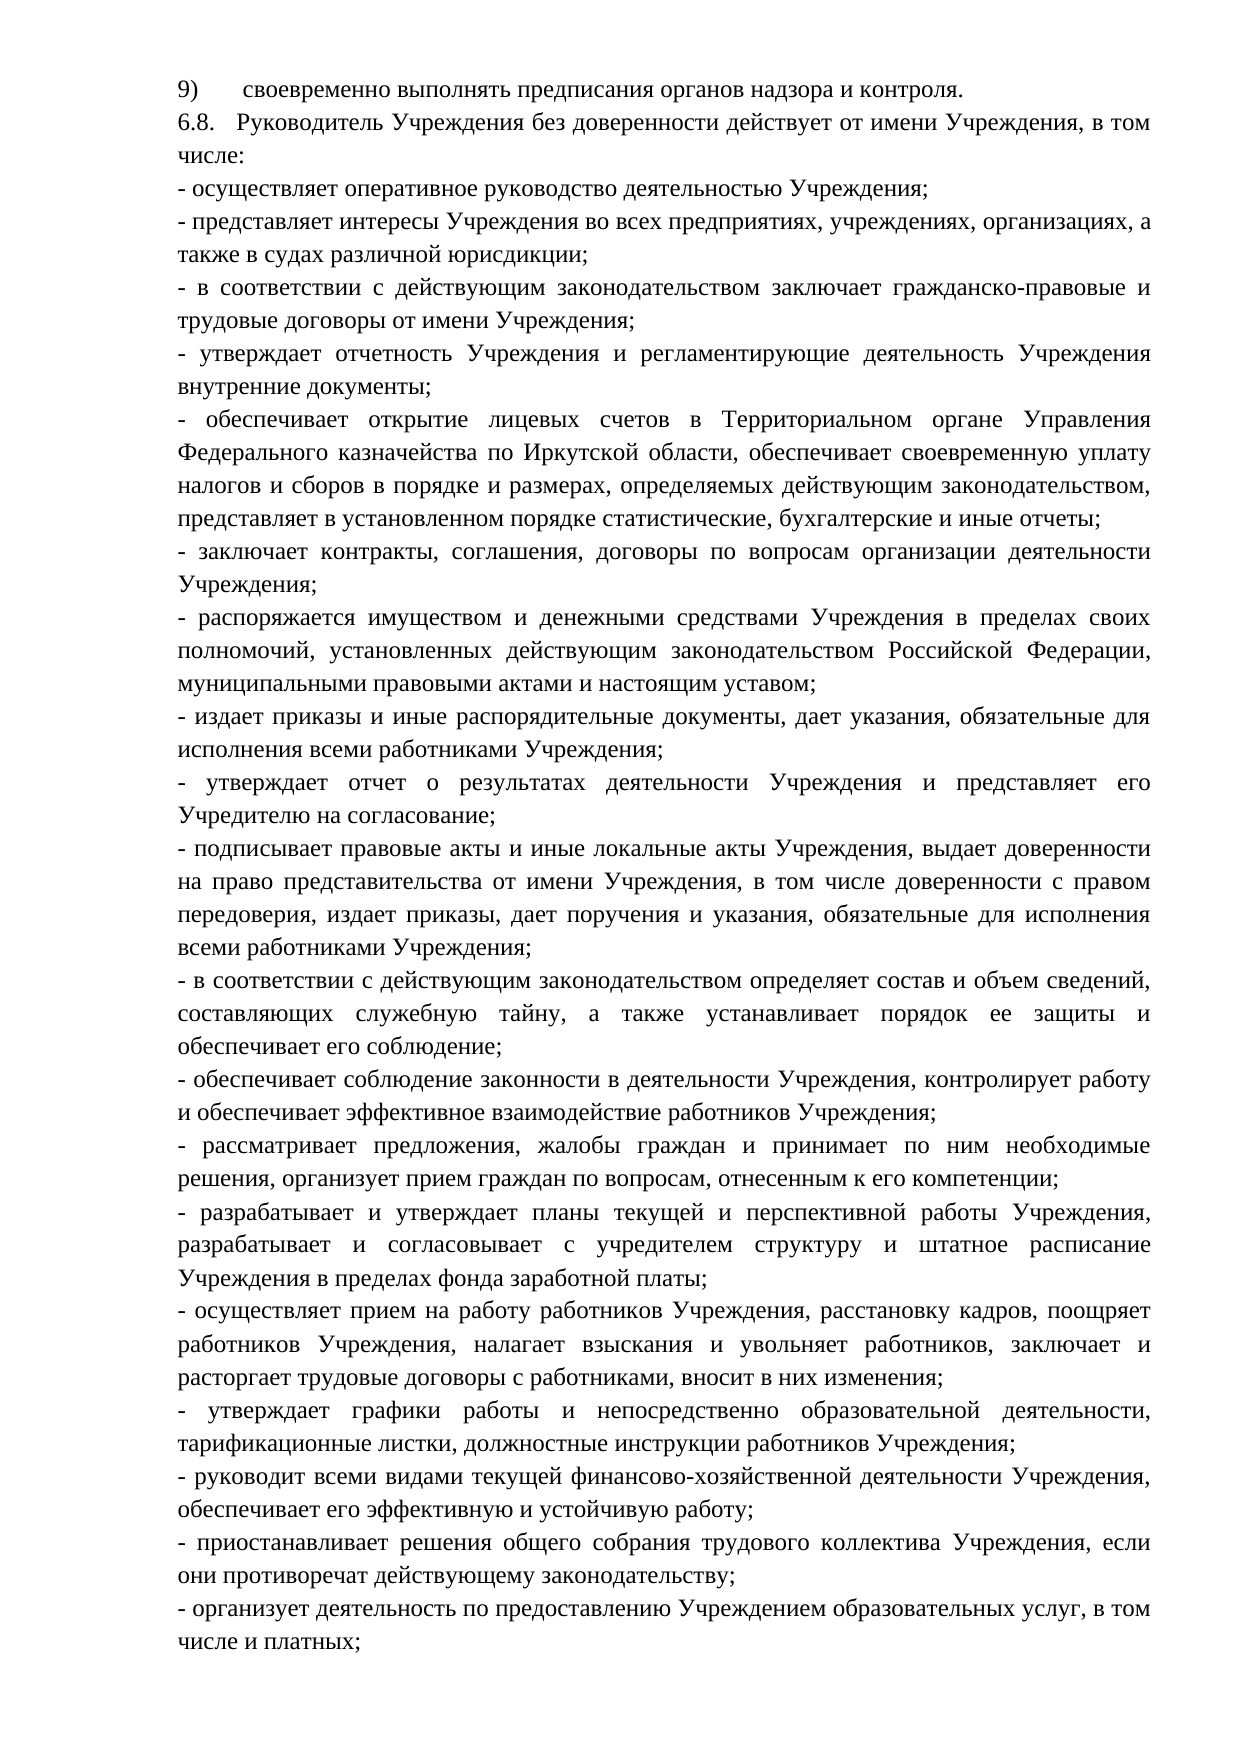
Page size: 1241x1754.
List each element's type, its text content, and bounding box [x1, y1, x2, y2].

text - утверждает отчет о результатах деятельности Учреждения и представляет его Учредителю на согласование; [177, 767, 1152, 829]
text - в соответствии с действующим законодательством заключает гражданско-правовые и трудовые договоры от имени Учреждения; [177, 272, 1152, 334]
text - представляет интересы Учреждения во всех предприятиях, учреждениях, организациях, а также в судах различной юрисдикции; [177, 206, 1152, 268]
list своевременно выполнять предписания органов надзора и контроля. [177, 74, 1152, 103]
text - издает приказы и иные распорядительные документы, дает указания, обязательные для исполнения всеми работниками Учреждения; [177, 701, 1152, 763]
text - утверждает отчетность Учреждения и регламентирующие деятельность Учреждения внутренние документы; [177, 338, 1152, 400]
text - рассматривает предложения, жалобы граждан и принимает по ним необходимые решения, организует прием граждан по вопросам, отнесенным к его компетенции; [177, 1131, 1152, 1192]
text - осуществляет оперативное руководство деятельностью Учреждения; [177, 173, 1152, 202]
text - разрабатывает и утверждает планы текущей и перспективной работы Учреждения, разрабатывает и согласовывает с учредителем структуру и штатное расписание Учреждения в пределах фонда заработной платы; [177, 1197, 1152, 1291]
text - осуществляет прием на работу работников Учреждения, расстановку кадров, поощряет работников Учреждения, налагает взыскания и увольняет работников, заключает и расторгает трудовые договоры с работниками, вносит в них изменения; [177, 1296, 1152, 1390]
text - приостанавливает решения общего собрания трудового коллектива Учреждения, если они противоречат действующему законодательству; [177, 1527, 1152, 1588]
text - подписывает правовые акты и иные локальные акты Учреждения, выдает доверенности на право представительства от имени Учреждения, в том числе доверенности с правом передоверия, издает приказы, дает поручения и указания, обязательные для исполнения всеми работниками Учреждения; [177, 833, 1152, 961]
text - организует деятельность по предоставлению Учреждением образовательных услуг, в том числе и платных; [177, 1593, 1152, 1654]
text - обеспечивает открытие лицевых счетов в Территориальном органе Управления Федерального казначейства по Иркутской области, обеспечивает своевременную уплату налогов и сборов в порядке и размерах, определяемых действующим законодательством, представляет в установленном порядке статистические, бухгалтерские и иные отчеты; [177, 404, 1152, 532]
text - обеспечивает соблюдение законности в деятельности Учреждения, контролирует работу и обеспечивает эффективное взаимодействие работников Учреждения; [177, 1064, 1152, 1126]
list Руководитель Учреждения без доверенности действует от имени Учреждения, в том числе: [177, 107, 1152, 169]
text - в соответствии с действующим законодательством определяет состав и объем сведений, составляющих служебную тайну, а также устанавливает порядок ее защиты и обеспечивает его соблюдение; [177, 965, 1152, 1060]
text - заключает контракты, соглашения, договоры по вопросам организации деятельности Учреждения; [177, 536, 1152, 598]
text - утверждает графики работы и непосредственно образовательной деятельности, тарификационные листки, должностные инструкции работников Учреждения; [177, 1395, 1152, 1456]
text - руководит всеми видами текущей финансово-хозяйственной деятельности Учреждения, обеспечивает его эффективную и устойчивую работу; [177, 1461, 1152, 1522]
text - распоряжается имуществом и денежными средствами Учреждения в пределах своих полномочий, установленных действующим законодательством Российской Федерации, муниципальными правовыми актами и настоящим уставом; [177, 602, 1152, 697]
